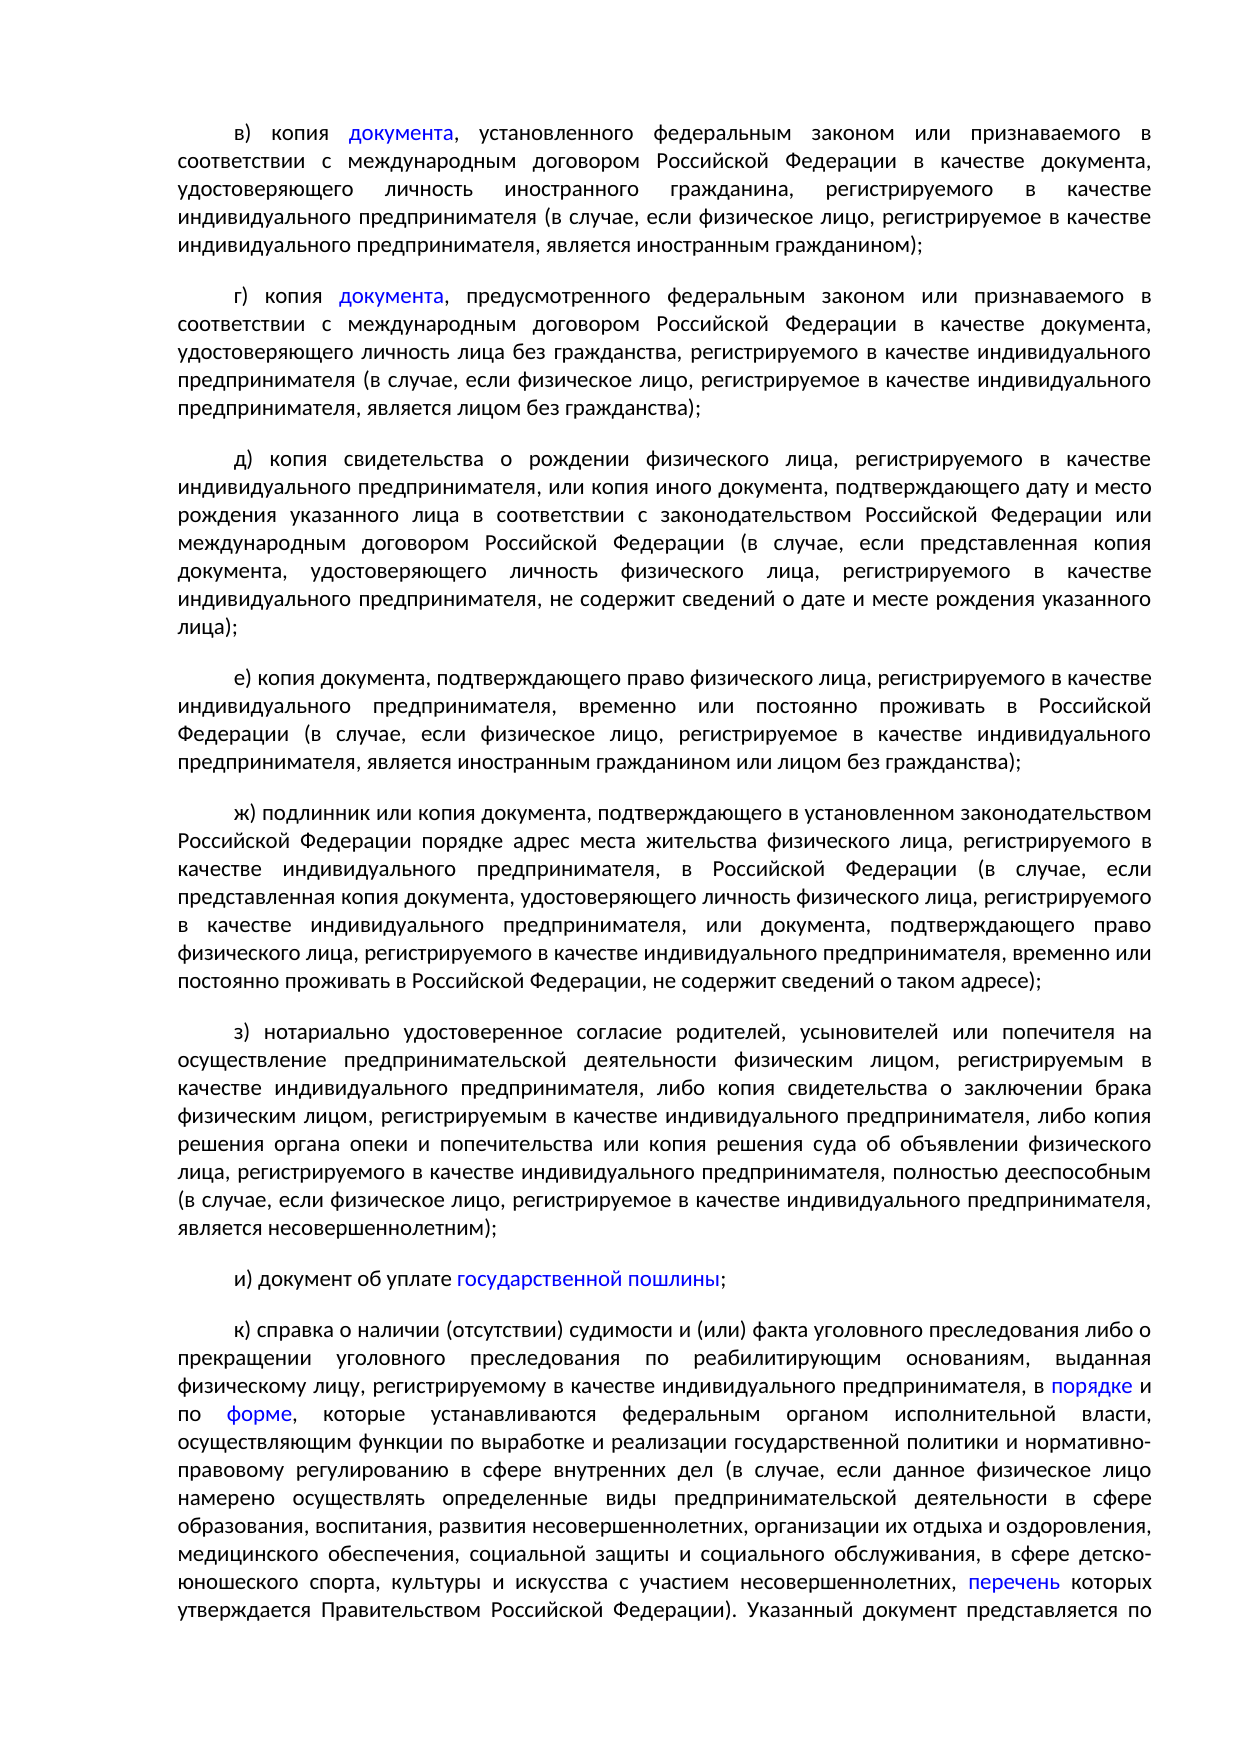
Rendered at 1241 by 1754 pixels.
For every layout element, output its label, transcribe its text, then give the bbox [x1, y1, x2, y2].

text е) копия документа, подтверждающего право физического лица, регистрируемого в качестве индивидуального предпринимателя, временно или постоянно проживать в Российской Федерации (в случае, если физическое лицо, регистрируемое в качестве индивидуального предпринимателя, является иностранным гражданином или лицом без гражданства); [177, 663, 1152, 775]
text в) копия документа, установленного федеральным законом или признаваемого в соответствии с международным договором Российской Федерации в качестве документа, удостоверяющего личность иностранного гражданина, регистрируемого в качестве индивидуального предпринимателя (в случае, если физическое лицо, регистрируемое в качестве индивидуального предпринимателя, является иностранным гражданином); [177, 118, 1152, 258]
text д) копия свидетельства о рождении физического лица, регистрируемого в качестве индивидуального предпринимателя, или копия иного документа, подтверждающего дату и место рождения указанного лица в соответствии с законодательством Российской Федерации или международным договором Российской Федерации (в случае, если представленная копия документа, удостоверяющего личность физического лица, регистрируемого в качестве индивидуального предпринимателя, не содержит сведений о дате и месте рождения указанного лица); [177, 444, 1152, 640]
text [177, 1315, 1152, 1623]
text и) документ об уплате государственной пошлины; [177, 1264, 1152, 1292]
text з) нотариально удостоверенное согласие родителей, усыновителей или попечителя на осуществление предпринимательской деятельности физическим лицом, регистрируемым в качестве индивидуального предпринимателя, либо копия свидетельства о заключении брака физическим лицом, регистрируемым в качестве индивидуального предпринимателя, либо копия решения органа опеки и попечительства или копия решения суда об объявлении физического лица, регистрируемого в качестве индивидуального предпринимателя, полностью дееспособным (в случае, если физическое лицо, регистрируемое в качестве индивидуального предпринимателя, является несовершеннолетним); [177, 1017, 1152, 1241]
text ж) подлинник или копия документа, подтверждающего в установленном законодательством Российской Федерации порядке адрес места жительства физического лица, регистрируемого в качестве индивидуального предпринимателя, в Российской Федерации (в случае, если представленная копия документа, удостоверяющего личность физического лица, регистрируемого в качестве индивидуального предпринимателя, или документа, подтверждающего право физического лица, регистрируемого в качестве индивидуального предпринимателя, временно или постоянно проживать в Российской Федерации, не содержит сведений о таком адресе); [177, 798, 1152, 994]
text г) копия документа, предусмотренного федеральным законом или признаваемого в соответствии с международным договором Российской Федерации в качестве документа, удостоверяющего личность лица без гражданства, регистрируемого в качестве индивидуального предпринимателя (в случае, если физическое лицо, регистрируемое в качестве индивидуального предпринимателя, является лицом без гражданства); [177, 281, 1152, 421]
